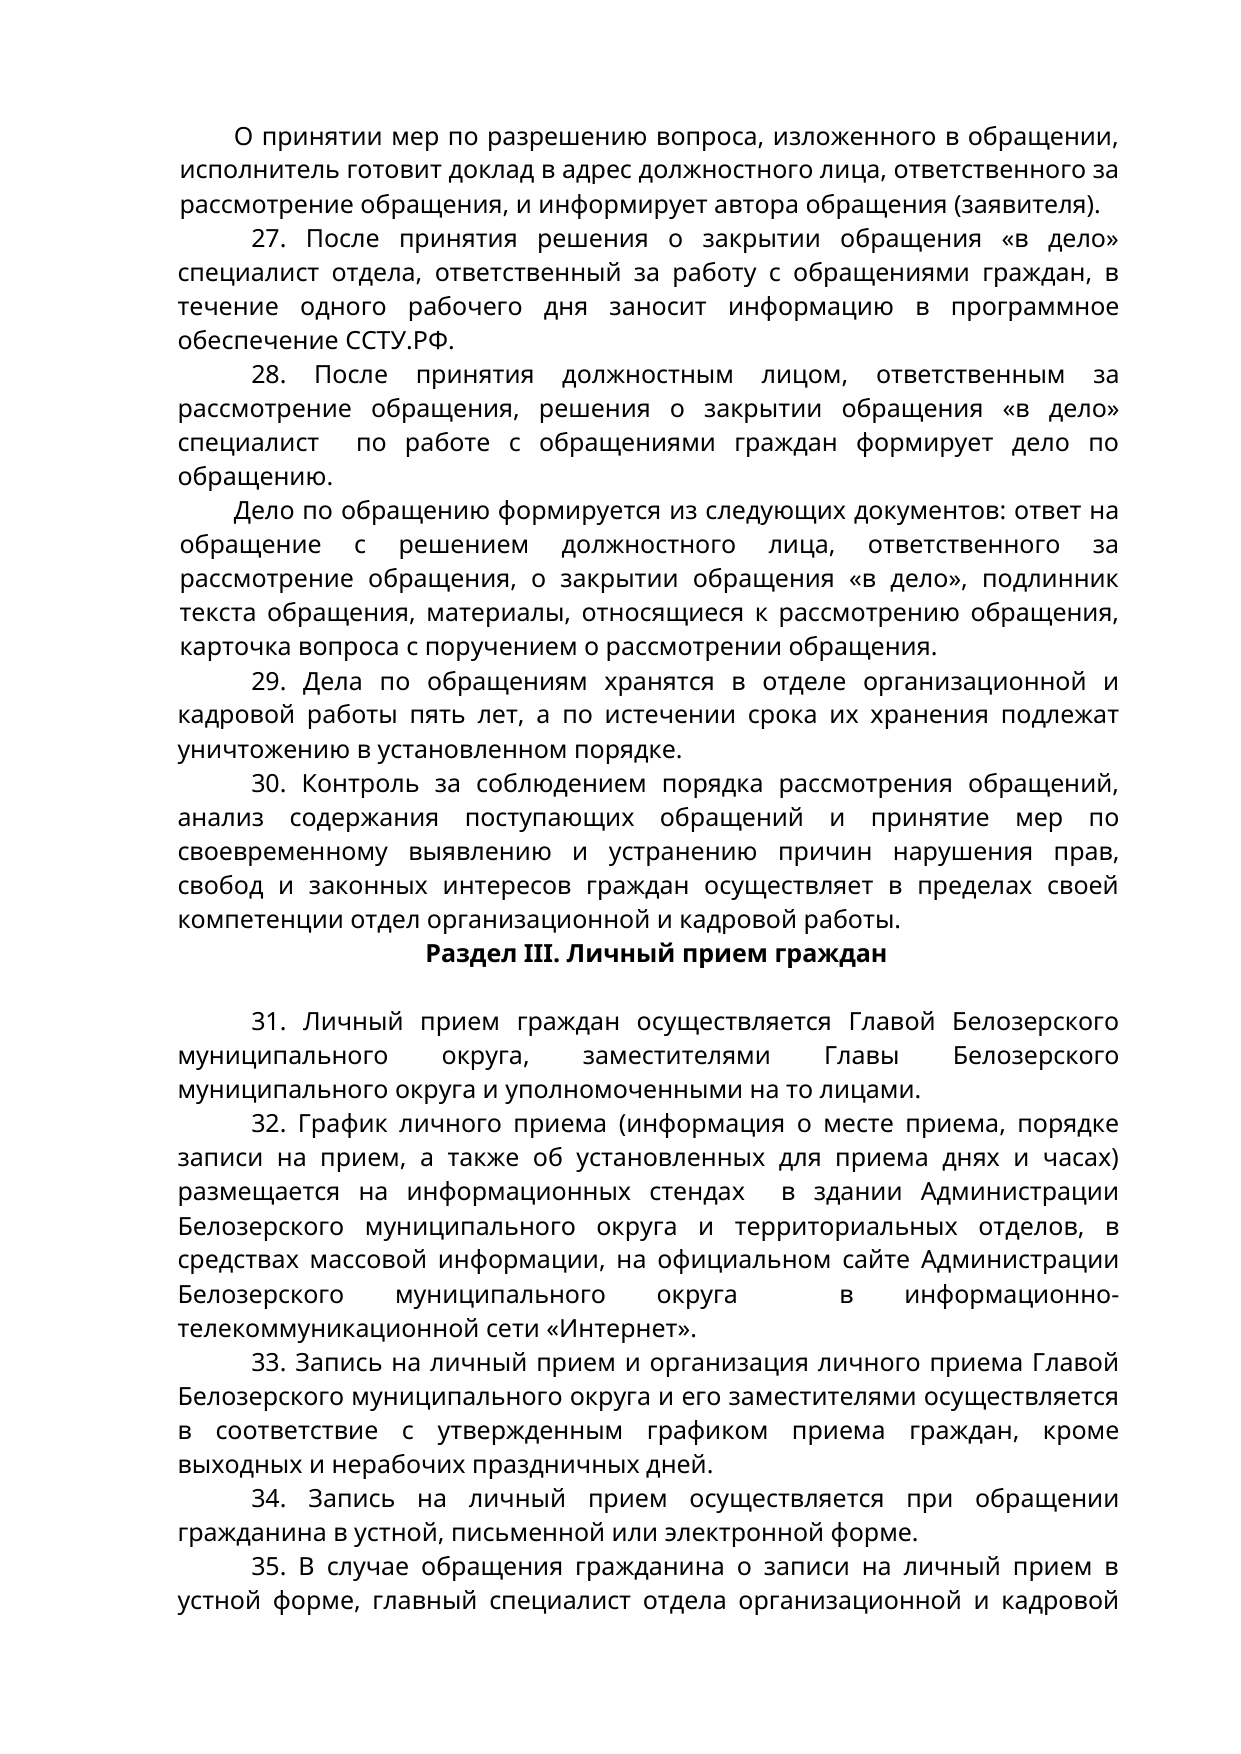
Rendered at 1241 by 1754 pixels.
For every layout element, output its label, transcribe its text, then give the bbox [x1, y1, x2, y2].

text О принятии мер по разрешению вопроса, изложенного в обращении, исполнитель готовит доклад в адрес должностного лица, ответственного за рассмотрение обращения, и информирует автора обращения (заявителя). [179, 118, 1120, 220]
text 30. Контроль за соблюдением порядка рассмотрения обращений, анализ содержания поступающих обращений и принятие мер по своевременному выявлению и устранению причин нарушения прав, свобод и законных интересов граждан осуществляет в пределах своей компетенции отдел организационной и кадровой работы. [177, 765, 1120, 936]
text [177, 1549, 1120, 1617]
text Раздел III. Личный прием граждан [425, 936, 1122, 970]
text 27. После принятия решения о закрытии обращения «в дело» специалист отдела, ответственный за работу с обращениями граждан, в течение одного рабочего дня заносит информацию в программное обеспечение ССТУ.РФ. [177, 220, 1120, 357]
text 32. График личного приема (информация о месте приема, порядке записи на прием, а также об установленных для приема днях и часах) размещается на информационных стендах в здании Администрации Белозерского муниципального округа и территориальных отделов, в средствах массовой информации, на официальном сайте Администрации Белозерского муниципального округа в информационно-телекоммуникационной сети «Интернет». [177, 1106, 1120, 1344]
text 34. Запись на личный прием осуществляется при обращении гражданина в устной, письменной или электронной форме. [177, 1481, 1120, 1549]
text 29. Дела по обращениям хранятся в отделе организационной и кадровой работы пять лет, а по истечении срока их хранения подлежат уничтожению в установленном порядке. [177, 663, 1120, 765]
text Дело по обращению формируется из следующих документов: ответ на обращение с решением должностного лица, ответственного за рассмотрение обращения, о закрытии обращения «в дело», подлинник текста обращения, материалы, относящиеся к рассмотрению обращения, карточка вопроса с поручением о рассмотрении обращения. [179, 493, 1120, 663]
text 31. Личный прием граждан осуществляется Главой Белозерского муниципального округа, заместителями Главы Белозерского муниципального округа и уполномоченными на то лицами. [177, 1004, 1120, 1106]
text 33. Запись на личный прием и организация личного приема Главой Белозерского муниципального округа и его заместителями осуществляется в соответствие с утвержденным графиком приема граждан, кроме выходных и нерабочих праздничных дней. [177, 1344, 1120, 1481]
text 28. После принятия должностным лицом, ответственным за рассмотрение обращения, решения о закрытии обращения «в дело» специалист по работе с обращениями граждан формирует дело по обращению. [177, 357, 1120, 493]
